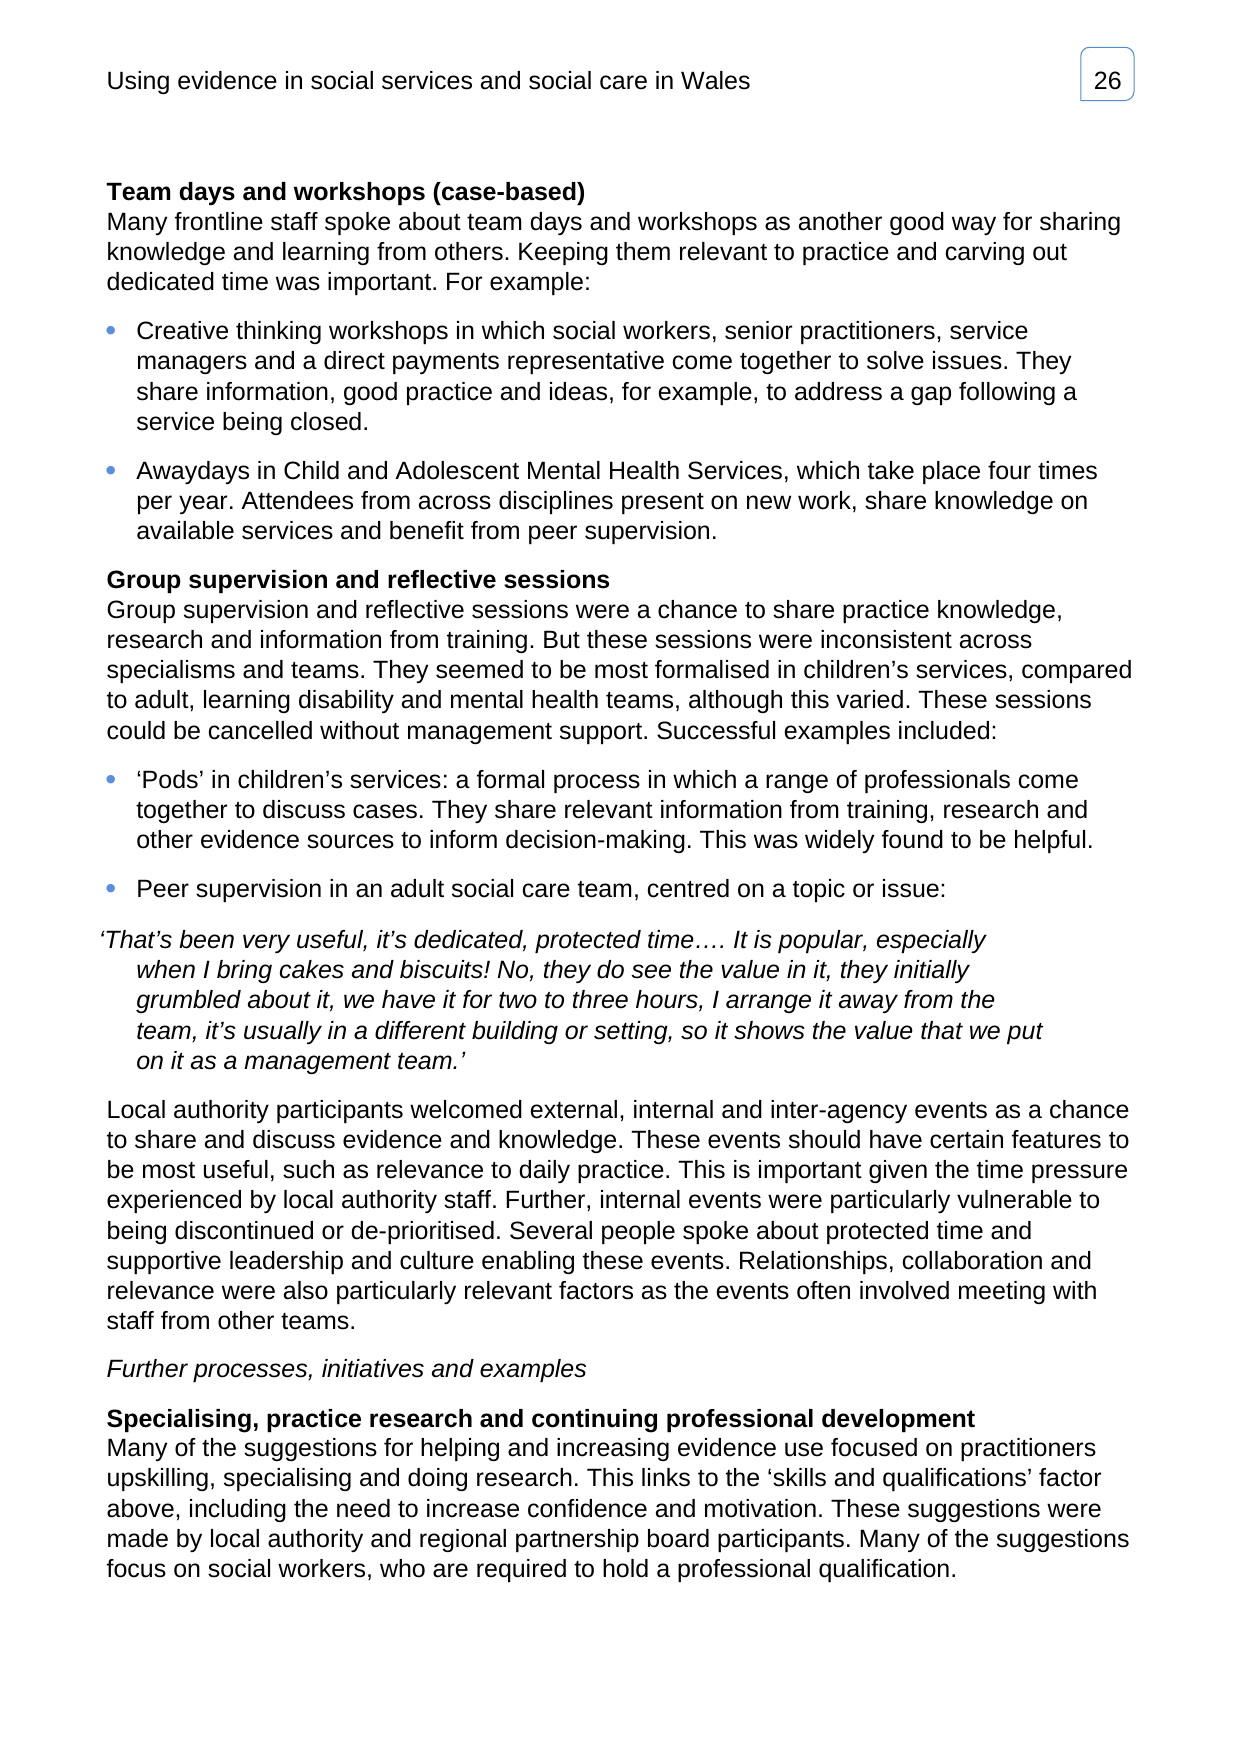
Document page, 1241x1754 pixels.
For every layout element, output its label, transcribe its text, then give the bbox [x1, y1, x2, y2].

text Local authority participants welcomed external, internal and inter-agency events as a chance to share and discuss evidence and knowledge. These events should have certain features to be most useful, such as relevance to daily practice. This is important given the time pressure experienced by local authority staff. Further, internal events were particularly vulnerable to being discontinued or de-prioritised. Several people spoke about protected time and supportive leadership and culture enabling these events. Relationships, collaboration and relevance were also particularly relevant factors as the events often involved meeting with staff from other teams. [106, 1094, 1134, 1336]
subtitle Specialising, practice research and continuing professional development [106, 1404, 1134, 1432]
text Creative thinking workshops in which social workers, senior practitioners, service managers and a direct payments representative come together to solve issues. They share information, good practice and ideas, for example, to address a gap following a service being closed. [106, 315, 1134, 436]
subtitle Further processes, initiatives and examples [106, 1354, 1134, 1384]
text Many frontline staff spoke about team days and workshops as another good way for sharing knowledge and learning from others. Keeping them relevant to practice and carving out dedicated time was important. For example: [106, 206, 1134, 297]
text ‘Pods’ in children’s services: a formal process in which a range of professionals come together to discuss cases. They share relevant information from training, research and other evidence sources to inform decision-making. This was widely found to be helpful. [106, 764, 1134, 854]
subtitle Group supervision and reflective sessions [106, 565, 1134, 594]
text Group supervision and reflective sessions were a chance to share practice knowledge, research and information from training. But these sessions were inconsistent across specialisms and teams. They seemed to be most formalised in children’s services, compared to adult, learning disability and mental health teams, although this varied. These sessions could be cancelled without management support. Successful examples included: [106, 594, 1134, 745]
text Many of the suggestions for helping and increasing evidence use focused on practitioners upskilling, specialising and doing research. This links to the ‘skills and qualifications’ factor above, including the need to increase confidence and motivation. These suggestions were made by local authority and regional partnership board participants. Many of the suggestions focus on social workers, who are required to hold a professional qualification. [106, 1432, 1134, 1583]
text Peer supervision in an adult social care team, centred on a topic or issue: [106, 873, 1134, 903]
text Awaydays in Child and Adolescent Mental Health Services, which take place four times per year. Attendees from across disciplines present on new work, share knowledge on available services and benefit from peer supervision. [106, 455, 1134, 546]
subtitle Team days and workshops (case-based) [106, 177, 1134, 206]
text ‘That’s been very useful, it’s dedicated, protected time…. It is popular, especially when I bring cakes and biscuits! No, they do see the value in it, they initially grumbled about it, we have it for two to three hours, I arrange it away from the team, it’s usually in a different building or setting, so it shows the value that we put on it as a management team.’ [99, 924, 1051, 1075]
